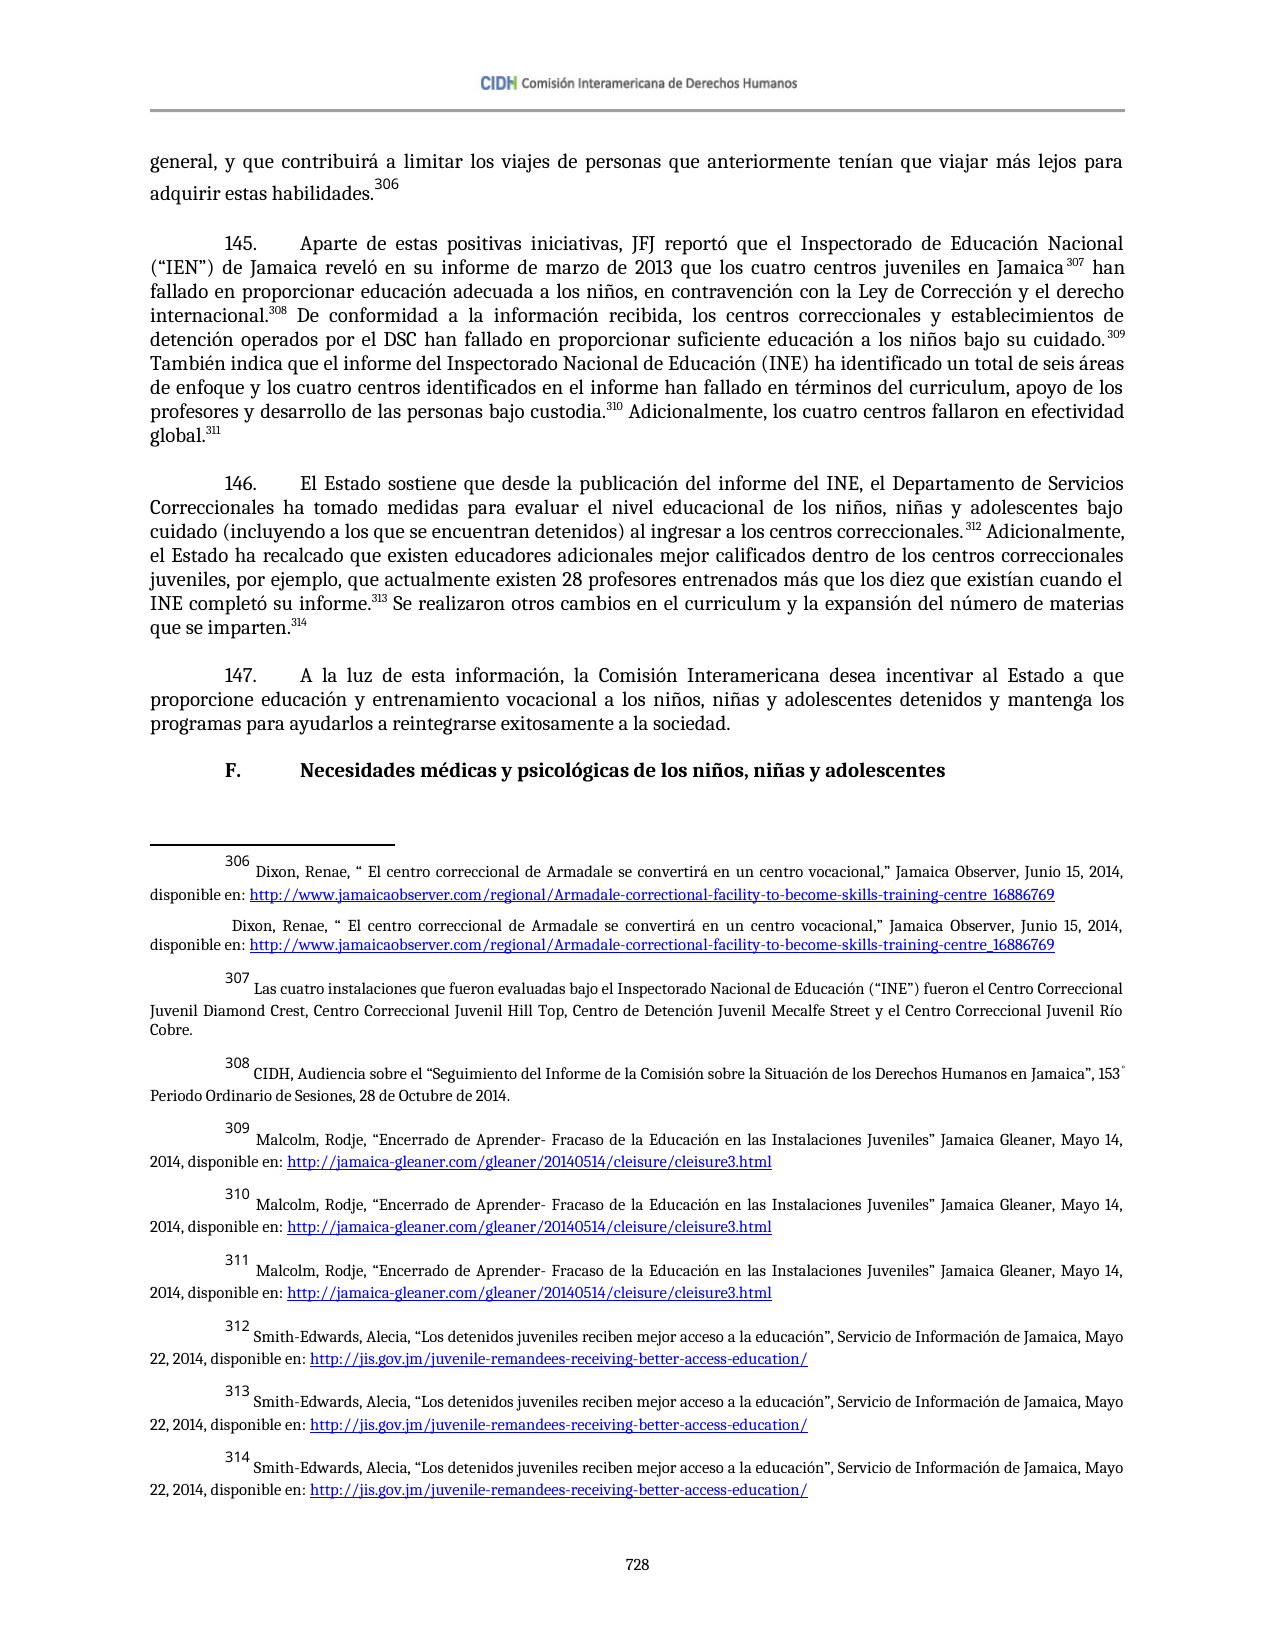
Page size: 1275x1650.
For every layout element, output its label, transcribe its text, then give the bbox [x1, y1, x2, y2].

picture [475, 74, 800, 92]
list Aparte de estas positivas iniciativas, JFJ reportó que el Inspectorado de Educación Nacional (“IEN”) de Jamaica reveló en su informe de marzo de 2013 que los cuatro centros juveniles en Jamaica han fallado en proporcionar educación adecuada a los niños, en contravención con la Ley de Corrección y el derecho internacional. De conformidad a la información recibida, los centros correccionales y establecimientos de detención operados por el DSC han fallado en proporcionar suficiente educación a los niños bajo su cuidado. También indica que el informe del Inspectorado Nacional de Educación (INE) ha identificado un total de seis áreas de enfoque y los cuatro centros identificados en el informe han fallado en términos del curriculum, apoyo de los profesores y desarrollo de las personas bajo custodia. Adicionalmente, los cuatro centros fallaron en efectividad global. [150, 232, 1125, 448]
list El Estado sostiene que desde la publicación del informe del INE, el Departamento de Servicios Correccionales ha tomado medidas para evaluar el nivel educacional de los niños, niñas y adolescentes bajo cuidado (incluyendo a los que se encuentran detenidos) al ingresar a los centros correccionales. Adicionalmente, el Estado ha recalcado que existen educadores adicionales mejor calificados dentro de los centros correccionales juveniles, por ejemplo, que actualmente existen 28 profesores entrenados más que los diez que existían cuando el INE completó su informe. Se realizaron otros cambios en el curriculum y la expansión del número de materias que se imparten. [150, 472, 1125, 639]
text F. Necesidades médicas y psicológicas de los niños, niñas y adolescentes [150, 759, 1125, 783]
list A la luz de esta información, la Comisión Interamericana desea incentivar al Estado a que proporcione educación y entrenamiento vocacional a los niños, niñas y adolescentes detenidos y mantenga los programas para ayudarlos a reintegrarse exitosamente a la sociedad. [150, 663, 1125, 735]
list El Centro Correccional Juvenil Armadale, que era una instalación juvenil para niñas antes de que cerrara sus puertas debido a un fuego, ahora se convertirá en un centro vocacional. La ceremonia de inauguración tuvo lugar en junio de 2014 y el centro vocacional abrirá más adelante durante este año. Se espera que el centro ofrezca entrenamiento en áreas como reparación de computadoras, ebanistería, y construcción en general, y que contribuirá a limitar los viajes de personas que anteriormente tenían que viajar más lejos para adquirir estas habilidades. [150, 150, 1125, 208]
